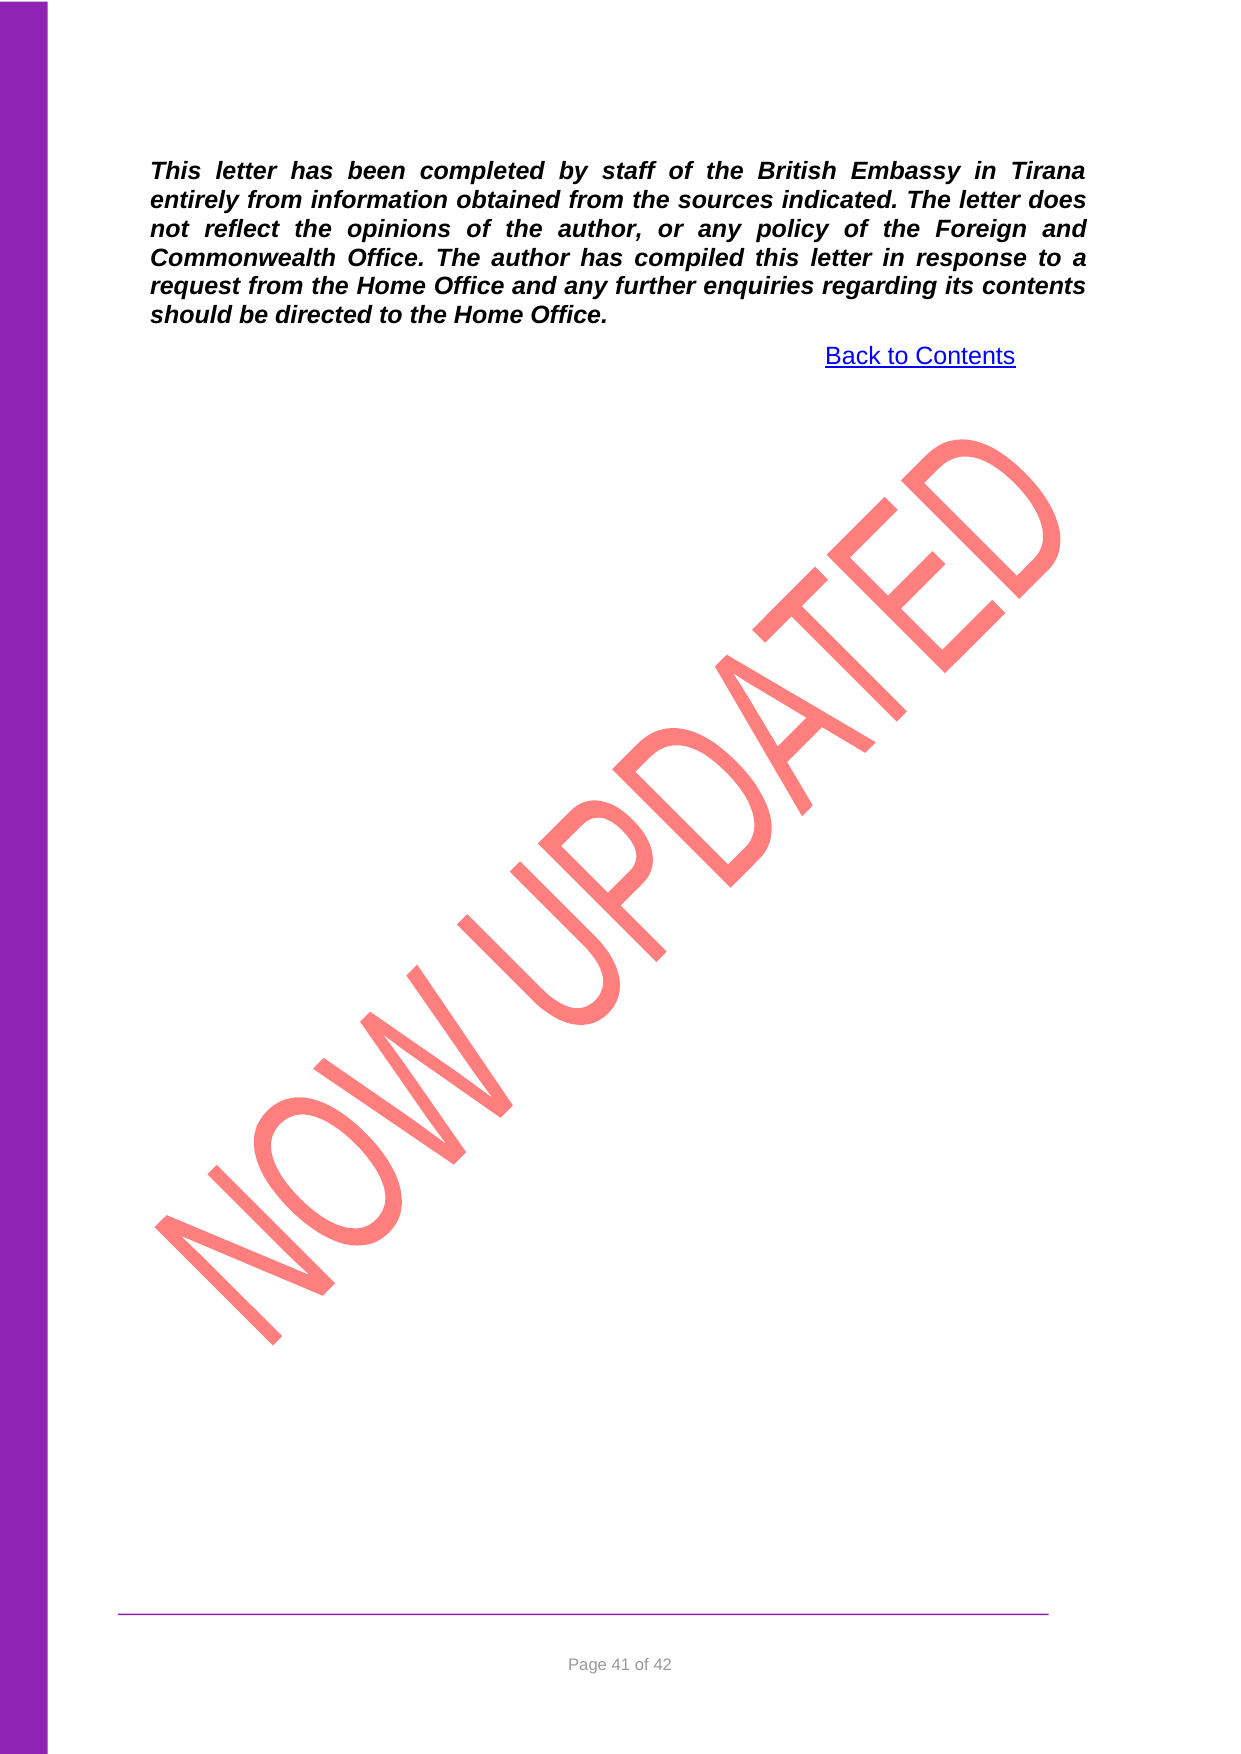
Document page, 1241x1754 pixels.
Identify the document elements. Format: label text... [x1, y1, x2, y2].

text Back to Contents [750, 341, 1084, 370]
text This letter has been completed by staff of the British Embassy in Tirana entirely from information obtained from the sources indicated. The letter does not reflect the opinions of the author, or any policy of the Foreign and Commonwealth Office. The author has compiled this letter in response to a request from the Home Office and any further enquiries regarding its contents should be directed to the Home Office. [150, 156, 1090, 329]
